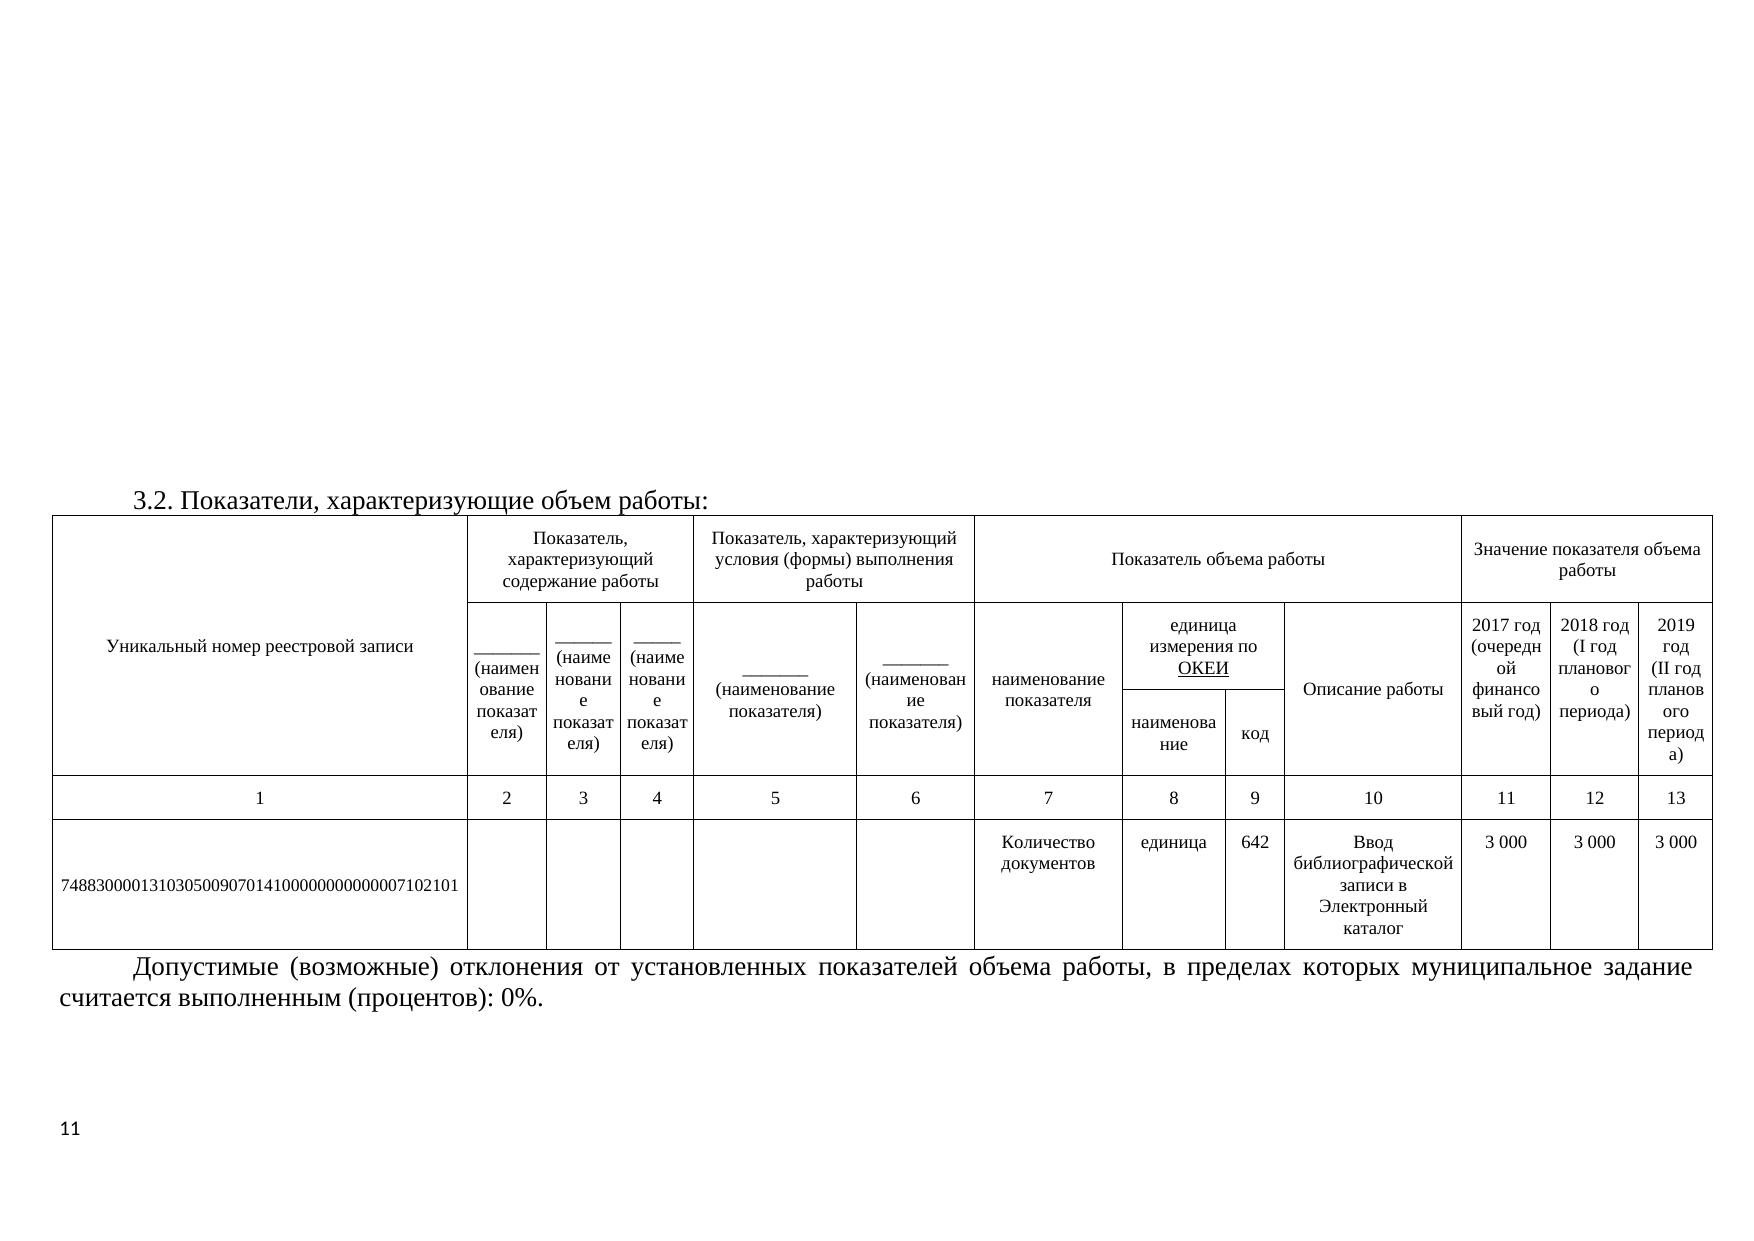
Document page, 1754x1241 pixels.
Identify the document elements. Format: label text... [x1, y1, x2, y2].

table_cell 8 [1123, 776, 1225, 819]
table_cell _______ (наименование показателя) [857, 603, 974, 775]
table_cell 3 000 [1639, 820, 1712, 949]
table_cell наименование показателя [975, 603, 1122, 775]
table_header Показатель объема работы [975, 516, 1461, 602]
table_cell Ввод библиографической записи в Электронный каталог [1285, 820, 1461, 949]
table_cell код [1226, 690, 1284, 775]
table_cell 4 [621, 776, 693, 819]
table_cell наименование [1123, 690, 1225, 775]
table_cell 12 [1551, 776, 1638, 819]
table_cell 11 [1462, 776, 1550, 819]
table_cell 6 [857, 776, 974, 819]
table_cell 3 000 [1551, 820, 1638, 949]
table_cell ______ (наименование показателя) [547, 603, 620, 775]
table_cell _______ (наименование показателя) [468, 603, 546, 775]
table_cell Описание работы [1285, 603, 1461, 775]
table_cell 2019 год (II год планового периода) [1639, 603, 1712, 775]
table_cell 13 [1639, 776, 1712, 819]
table_cell 1 [53, 776, 467, 819]
table_cell единица [1123, 820, 1225, 949]
table_cell 7 [975, 776, 1122, 819]
table_cell 3 [547, 776, 620, 819]
table_cell [547, 820, 620, 949]
table_cell единица измерения по ОКЕИ [1123, 603, 1284, 689]
table_cell [621, 820, 693, 949]
table_cell _____ (наименование показателя) [621, 603, 693, 775]
table_header Показатель, характеризующий условия (формы) выполнения работы [694, 516, 974, 602]
text Допустимые (возможные) отклонения от установленных показателей объема работы, в пределах которых муниципальное задание считается выполненным (процентов): 0%. [59, 950, 1695, 1012]
table_cell 9 [1226, 776, 1284, 819]
table_header Показатель, характеризующий содержание работы [468, 516, 693, 602]
table_header Уникальный номер реестровой записи [53, 516, 467, 775]
table_cell 642 [1226, 820, 1284, 949]
table_cell 2 [468, 776, 546, 819]
text 3.2. Показатели, характеризующие объем работы: [59, 484, 1695, 515]
table_cell 10 [1285, 776, 1461, 819]
table_cell 5 [694, 776, 856, 819]
table_cell 3 000 [1462, 820, 1550, 949]
table_cell 2018 год (I год планового периода) [1551, 603, 1638, 775]
table_cell _______ (наименование показателя) [694, 603, 856, 775]
table_header Значение показателя объема работы [1462, 516, 1712, 602]
table_cell 2017 год (очередной финансовый год) [1462, 603, 1550, 775]
table_cell [468, 820, 546, 949]
table_cell [857, 820, 974, 949]
table_cell 748830000131030500907014100000000000007102101 [53, 820, 467, 949]
table_cell Количество документов [975, 820, 1122, 949]
table_cell [694, 820, 856, 949]
